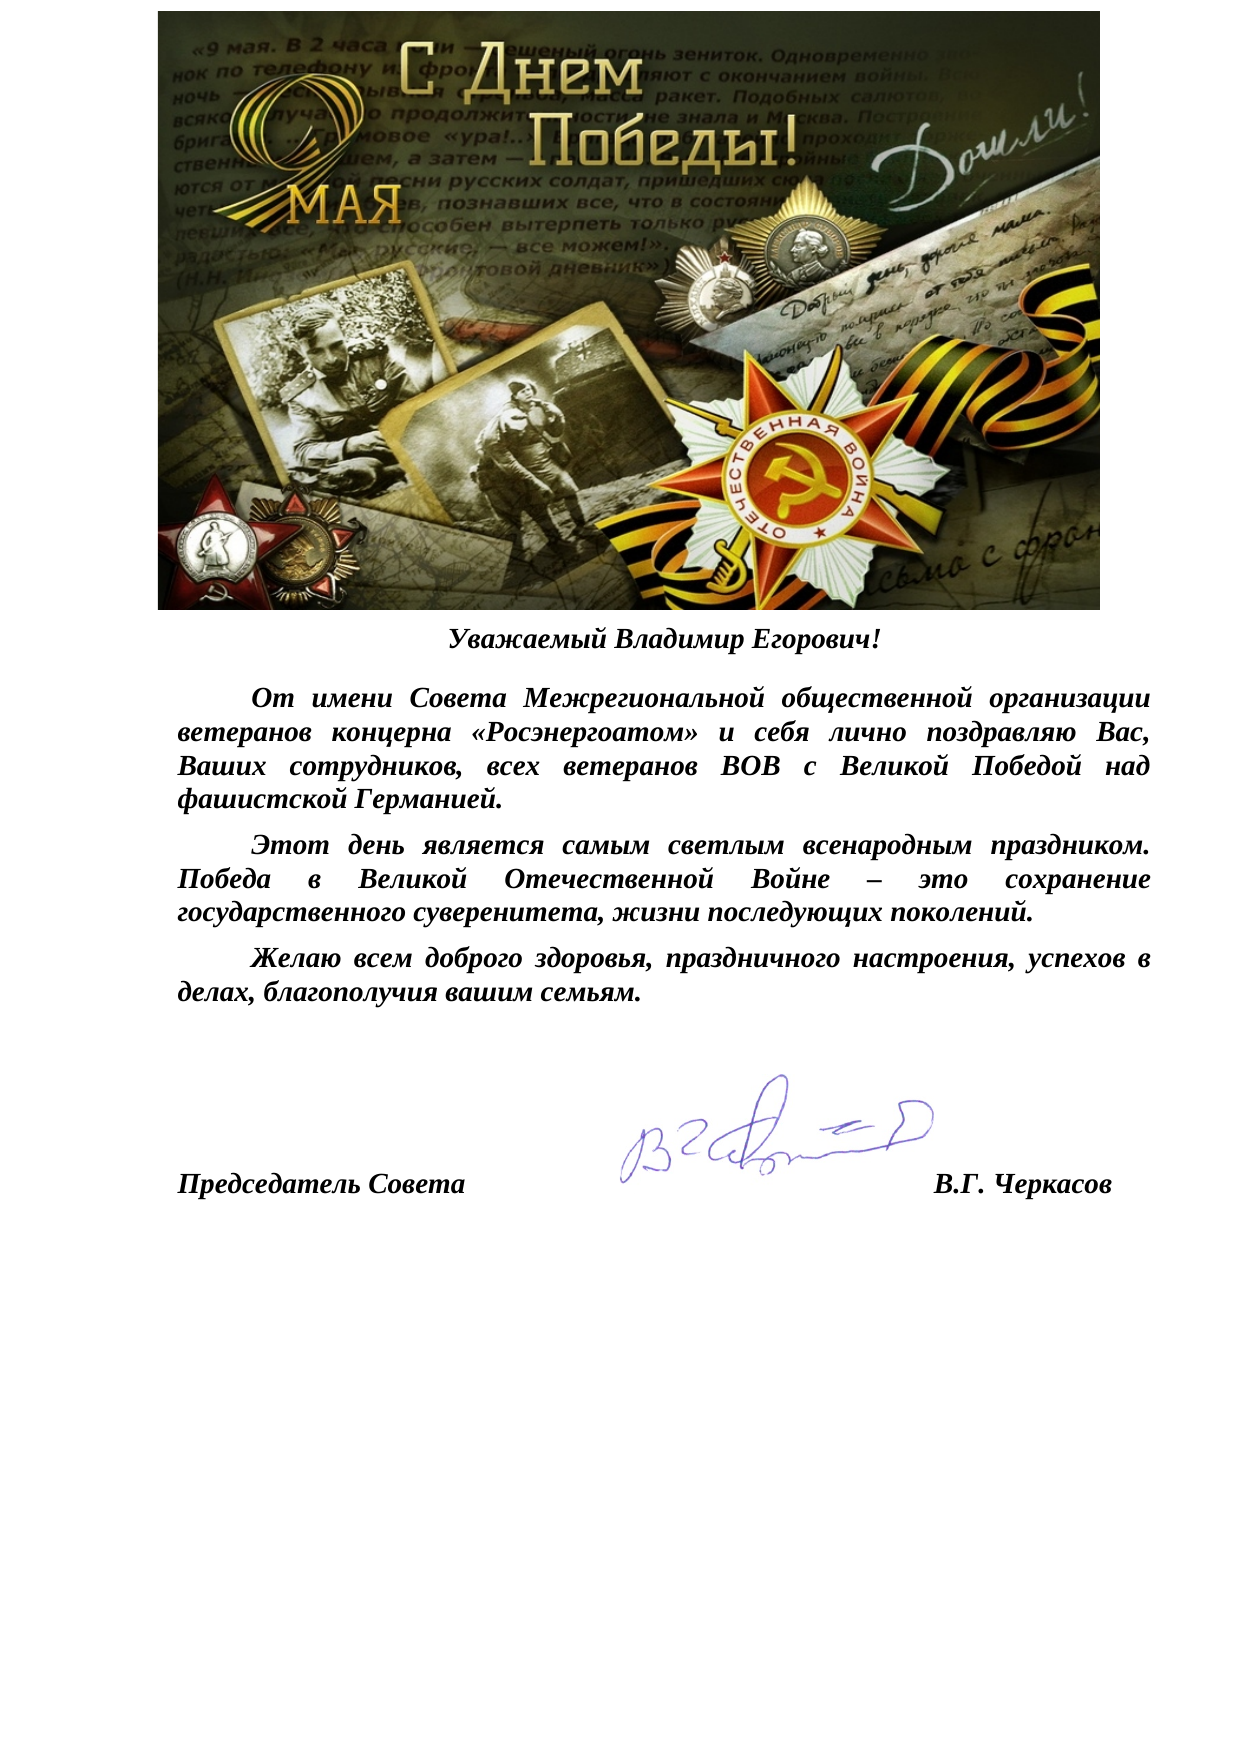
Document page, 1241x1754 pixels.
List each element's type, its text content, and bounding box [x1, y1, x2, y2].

text Председатель Совета В.Г. Черкасов [177, 1074, 1152, 1233]
text От имени Совета Межрегиональной общественной организации ветеранов концерна «Росэнергоатом» и себя лично поздравляю Вас, Ваших сотрудников, всех ветеранов ВОВ с Великой Победой над фашистской Германией. [177, 681, 1152, 815]
picture [157, 11, 1100, 610]
text Уважаемый Владимир Егорович! [177, 621, 1152, 655]
text Этот день является самым светлым всенародным праздником. Победа в Великой Отечественной Войне – это сохранение государственного суверенитета, жизни последующих поколений. [177, 827, 1152, 928]
picture [619, 1074, 934, 1194]
text Желаю всем доброго здоровья, праздничного настроения, успехов в делах, благополучия вашим семьям. [177, 940, 1152, 1007]
